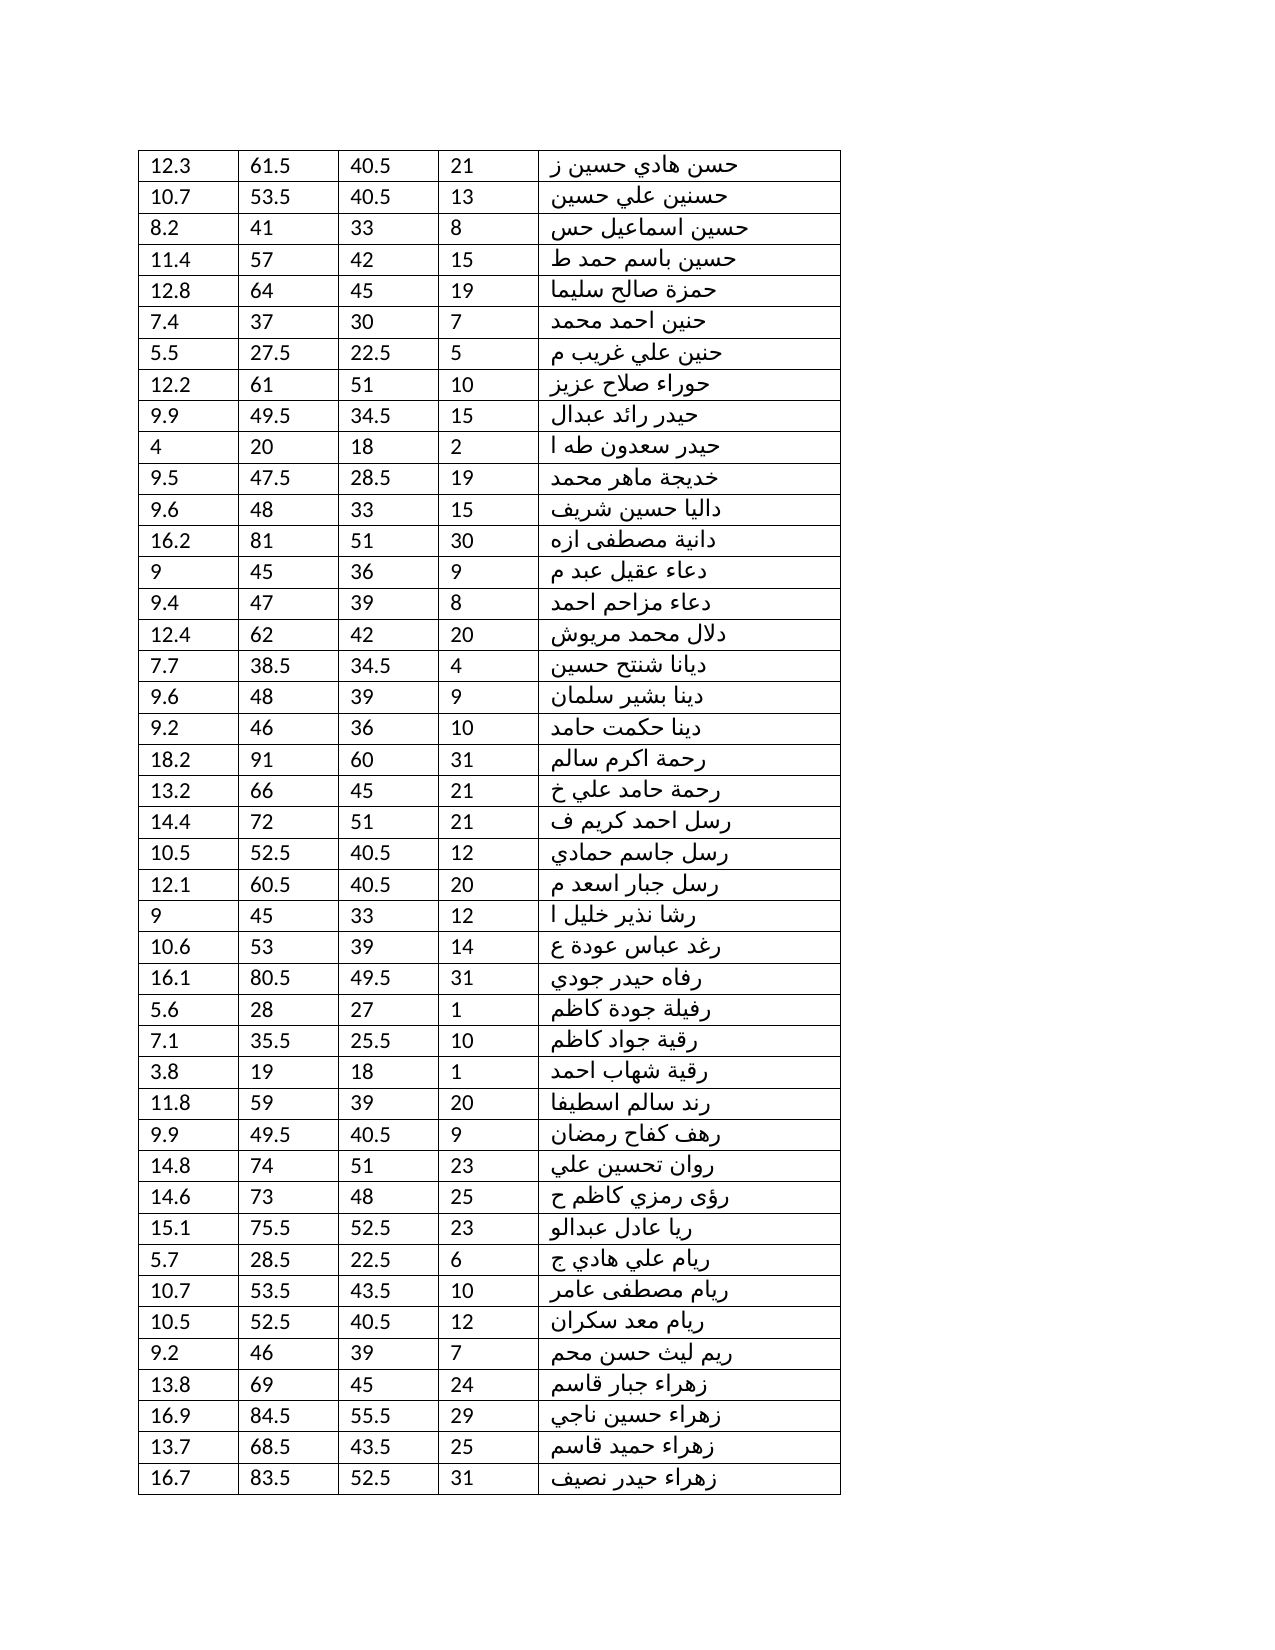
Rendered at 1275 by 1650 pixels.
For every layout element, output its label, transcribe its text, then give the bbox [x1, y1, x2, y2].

table_cell 16.7 [139, 1464, 238, 1494]
table_cell 9.6 [139, 682, 238, 712]
table_cell 45 [239, 557, 338, 587]
table_cell 10 [439, 1026, 538, 1056]
table_cell 12.2 [139, 370, 238, 400]
table_cell حسين اسماعيل حس [539, 214, 840, 244]
table_cell 83.5 [239, 1464, 338, 1494]
table_cell 24 [439, 1370, 538, 1400]
table_cell 51 [339, 526, 438, 556]
table_cell 10 [439, 714, 538, 744]
table_cell 62 [239, 620, 338, 650]
table_cell 47 [239, 589, 338, 619]
table_cell 7 [439, 307, 538, 337]
table_cell 66 [239, 776, 338, 806]
table_cell 9.9 [139, 1120, 238, 1150]
table_cell 5 [439, 339, 538, 369]
table_cell 11.4 [139, 245, 238, 275]
table_cell 12.8 [139, 276, 238, 306]
table_cell حيدر سعدون طه ا [539, 432, 840, 462]
table_cell رهف كفاح رمضان [539, 1120, 840, 1150]
table_cell 27.5 [239, 339, 338, 369]
table_cell 20 [239, 432, 338, 462]
table_cell 12 [439, 901, 538, 931]
table_cell 72 [239, 807, 338, 837]
table_cell 19 [439, 464, 538, 494]
table_cell رؤى رمزي كاظم ح [539, 1182, 840, 1212]
table_cell 6 [439, 1245, 538, 1275]
table_cell 2 [439, 432, 538, 462]
table_cell 52.5 [339, 1464, 438, 1494]
table_cell 23 [439, 1214, 538, 1244]
table_cell 12.4 [139, 620, 238, 650]
table_cell 33 [339, 901, 438, 931]
table_cell رحمة اكرم سالم [539, 745, 840, 775]
table_cell 39 [339, 1339, 438, 1369]
table_cell رغد عباس عودة ع [539, 932, 840, 962]
table_cell ريم ليث حسن محم [539, 1339, 840, 1369]
table_cell 31 [439, 745, 538, 775]
table_cell 42 [339, 620, 438, 650]
table_cell رشا نذير خليل ا [539, 901, 840, 931]
table_cell 16.2 [139, 526, 238, 556]
table_cell 48 [339, 1182, 438, 1212]
table_cell 68.5 [239, 1432, 338, 1462]
table_cell دلال محمد مريوش [539, 620, 840, 650]
table_cell 20 [439, 1089, 538, 1119]
table_cell رسل احمد كريم ف [539, 807, 840, 837]
table_cell 60 [339, 745, 438, 775]
table_cell حيدر رائد عبدال [539, 401, 840, 431]
table_cell 33 [339, 495, 438, 525]
table_cell 12 [439, 839, 538, 869]
table_cell 8 [439, 589, 538, 619]
table_cell 52.5 [339, 1214, 438, 1244]
table_cell 45 [339, 1370, 438, 1400]
table_cell 18 [339, 1057, 438, 1087]
table_cell 81 [239, 526, 338, 556]
table_cell 57 [239, 245, 338, 275]
table_cell زهراء جبار قاسم [539, 1370, 840, 1400]
table_cell 20 [439, 620, 538, 650]
table_cell 36 [339, 714, 438, 744]
table_cell 28.5 [239, 1245, 338, 1275]
table_cell 52.5 [239, 1307, 338, 1337]
table_cell 37 [239, 307, 338, 337]
table_cell 53.5 [239, 182, 338, 212]
table_cell 13 [439, 182, 538, 212]
table_cell 25 [439, 1182, 538, 1212]
table_cell 39 [339, 932, 438, 962]
table_cell 28.5 [339, 464, 438, 494]
table_cell 22.5 [339, 339, 438, 369]
table_cell 5.6 [139, 995, 238, 1025]
table_cell 41 [239, 214, 338, 244]
table_cell 8.2 [139, 214, 238, 244]
table_cell 13.8 [139, 1370, 238, 1400]
table_cell 52.5 [239, 839, 338, 869]
table_cell 1 [439, 995, 538, 1025]
table_cell رفيلة جودة كاظم [539, 995, 840, 1025]
table_cell حسين باسم حمد ط [539, 245, 840, 275]
table_cell 23 [439, 1151, 538, 1181]
table_cell 45 [339, 276, 438, 306]
table_cell 30 [339, 307, 438, 337]
table_cell 5.7 [139, 1245, 238, 1275]
table_cell 21 [439, 776, 538, 806]
table_cell داليا حسين شريف [539, 495, 840, 525]
table_cell رحمة حامد علي خ [539, 776, 840, 806]
table_cell حنين احمد محمد [539, 307, 840, 337]
table_cell 30 [439, 526, 538, 556]
table_cell 15 [439, 495, 538, 525]
table_cell رقية جواد كاظم [539, 1026, 840, 1056]
table_cell دينا حكمت حامد [539, 714, 840, 744]
table_cell 74 [239, 1151, 338, 1181]
table_cell 14 [439, 932, 538, 962]
table_cell 34.5 [339, 651, 438, 681]
table_cell 80.5 [239, 964, 338, 994]
table_cell 39 [339, 1089, 438, 1119]
table_cell 9 [139, 557, 238, 587]
table_cell 29 [439, 1401, 538, 1431]
table_cell 13.2 [139, 776, 238, 806]
table_cell 31 [439, 964, 538, 994]
table_cell 91 [239, 745, 338, 775]
table_cell 10.7 [139, 182, 238, 212]
table_cell 51 [339, 807, 438, 837]
table_cell 73 [239, 1182, 338, 1212]
table_cell 28 [239, 995, 338, 1025]
table_cell 15 [439, 245, 538, 275]
table_cell حمزة صالح سليما [539, 276, 840, 306]
table_cell 9.2 [139, 1339, 238, 1369]
table_cell 9.2 [139, 714, 238, 744]
table_cell 34.5 [339, 401, 438, 431]
table_cell 40.5 [339, 839, 438, 869]
table_cell 19 [439, 276, 538, 306]
table_cell 60.5 [239, 870, 338, 900]
table_cell 4 [139, 432, 238, 462]
table_cell 55.5 [339, 1401, 438, 1431]
table_cell زهراء حسين ناجي [539, 1401, 840, 1431]
table_cell 1 [439, 1057, 538, 1087]
table_cell 18 [339, 432, 438, 462]
table_cell 40.5 [339, 1120, 438, 1150]
table_cell 9 [139, 901, 238, 931]
table_cell 16.9 [139, 1401, 238, 1431]
table_cell 7.7 [139, 651, 238, 681]
table_cell 15.1 [139, 1214, 238, 1244]
table_cell 61 [239, 370, 338, 400]
table_cell 49.5 [339, 964, 438, 994]
table_cell رقية شهاب احمد [539, 1057, 840, 1087]
table_cell 69 [239, 1370, 338, 1400]
table_cell 59 [239, 1089, 338, 1119]
table_cell 10.5 [139, 839, 238, 869]
table_cell زهراء حميد قاسم [539, 1432, 840, 1462]
table_cell 39 [339, 589, 438, 619]
table_cell 14.4 [139, 807, 238, 837]
table_cell 46 [239, 1339, 338, 1369]
table_cell 40.5 [339, 1307, 438, 1337]
table_cell حنين علي غريب م [539, 339, 840, 369]
table_cell 4 [439, 651, 538, 681]
table_cell ديانا شنتح حسين [539, 651, 840, 681]
table_cell رسل جبار اسعد م [539, 870, 840, 900]
table_cell 33 [339, 214, 438, 244]
table_cell 9.4 [139, 589, 238, 619]
table_cell رفاه حيدر جودي [539, 964, 840, 994]
table_cell ريام علي هادي ج [539, 1245, 840, 1275]
table_cell 46 [239, 714, 338, 744]
table_cell 51 [339, 1151, 438, 1181]
table_cell روان تحسين علي [539, 1151, 840, 1181]
table_cell 8 [439, 214, 538, 244]
table_cell ريام معد سكران [539, 1307, 840, 1337]
table_cell 9.5 [139, 464, 238, 494]
table_cell 40.5 [339, 870, 438, 900]
table_cell 10 [439, 1276, 538, 1306]
table_cell دعاء مزاحم احمد [539, 589, 840, 619]
table_cell 39 [339, 682, 438, 712]
table_cell 40.5 [339, 182, 438, 212]
table_cell 7.4 [139, 307, 238, 337]
table_cell 25 [439, 1432, 538, 1462]
table_cell 53.5 [239, 1276, 338, 1306]
table_cell 18.2 [139, 745, 238, 775]
table_cell 36 [339, 557, 438, 587]
table_cell 12.3 [139, 151, 238, 181]
table_cell رند سالم اسطيفا [539, 1089, 840, 1119]
table_cell 43.5 [339, 1432, 438, 1462]
table_cell 7 [439, 1339, 538, 1369]
table_cell 22.5 [339, 1245, 438, 1275]
table_cell دينا بشير سلمان [539, 682, 840, 712]
table_cell 5.5 [139, 339, 238, 369]
table_cell 75.5 [239, 1214, 338, 1244]
table_cell 14.6 [139, 1182, 238, 1212]
table_cell 7.1 [139, 1026, 238, 1056]
table_cell 45 [239, 901, 338, 931]
table_cell 20 [439, 870, 538, 900]
table_cell 12.1 [139, 870, 238, 900]
table_cell 61.5 [239, 151, 338, 181]
table_cell حسن هادي حسين ز [539, 151, 840, 181]
table_cell 21 [439, 151, 538, 181]
table_cell 9 [439, 1120, 538, 1150]
table_cell 51 [339, 370, 438, 400]
table_cell 48 [239, 495, 338, 525]
table_cell 10 [439, 370, 538, 400]
table_cell ريام مصطفى عامر [539, 1276, 840, 1306]
table_cell 9.9 [139, 401, 238, 431]
table_cell 10.7 [139, 1276, 238, 1306]
table_cell 12 [439, 1307, 538, 1337]
table_cell 45 [339, 776, 438, 806]
table_cell 53 [239, 932, 338, 962]
table_cell ريا عادل عبدالو [539, 1214, 840, 1244]
table_cell زهراء حيدر نصيف [539, 1464, 840, 1494]
table_cell دانية مصطفى ازه [539, 526, 840, 556]
table_cell رسل جاسم حمادي [539, 839, 840, 869]
table_cell 31 [439, 1464, 538, 1494]
table_cell 48 [239, 682, 338, 712]
table_cell 38.5 [239, 651, 338, 681]
table_cell حسنين علي حسين [539, 182, 840, 212]
table_cell 40.5 [339, 151, 438, 181]
table_cell 27 [339, 995, 438, 1025]
table_cell 42 [339, 245, 438, 275]
table_cell 47.5 [239, 464, 338, 494]
table_cell دعاء عقيل عبد م [539, 557, 840, 587]
table_cell 35.5 [239, 1026, 338, 1056]
table_cell 25.5 [339, 1026, 438, 1056]
table_cell حوراء صلاح عزيز [539, 370, 840, 400]
table_cell خديجة ماهر محمد [539, 464, 840, 494]
table_cell 13.7 [139, 1432, 238, 1462]
table_cell 10.5 [139, 1307, 238, 1337]
table_cell 11.8 [139, 1089, 238, 1119]
table_cell 64 [239, 276, 338, 306]
table_cell 9 [439, 557, 538, 587]
table_cell 3.8 [139, 1057, 238, 1087]
table_cell 84.5 [239, 1401, 338, 1431]
table_cell 10.6 [139, 932, 238, 962]
table_cell 14.8 [139, 1151, 238, 1181]
table_cell 19 [239, 1057, 338, 1087]
table_cell 49.5 [239, 401, 338, 431]
table_cell 49.5 [239, 1120, 338, 1150]
table_cell 9 [439, 682, 538, 712]
table_cell 16.1 [139, 964, 238, 994]
table_cell 21 [439, 807, 538, 837]
table_cell 9.6 [139, 495, 238, 525]
table_cell 15 [439, 401, 538, 431]
table_cell 43.5 [339, 1276, 438, 1306]
